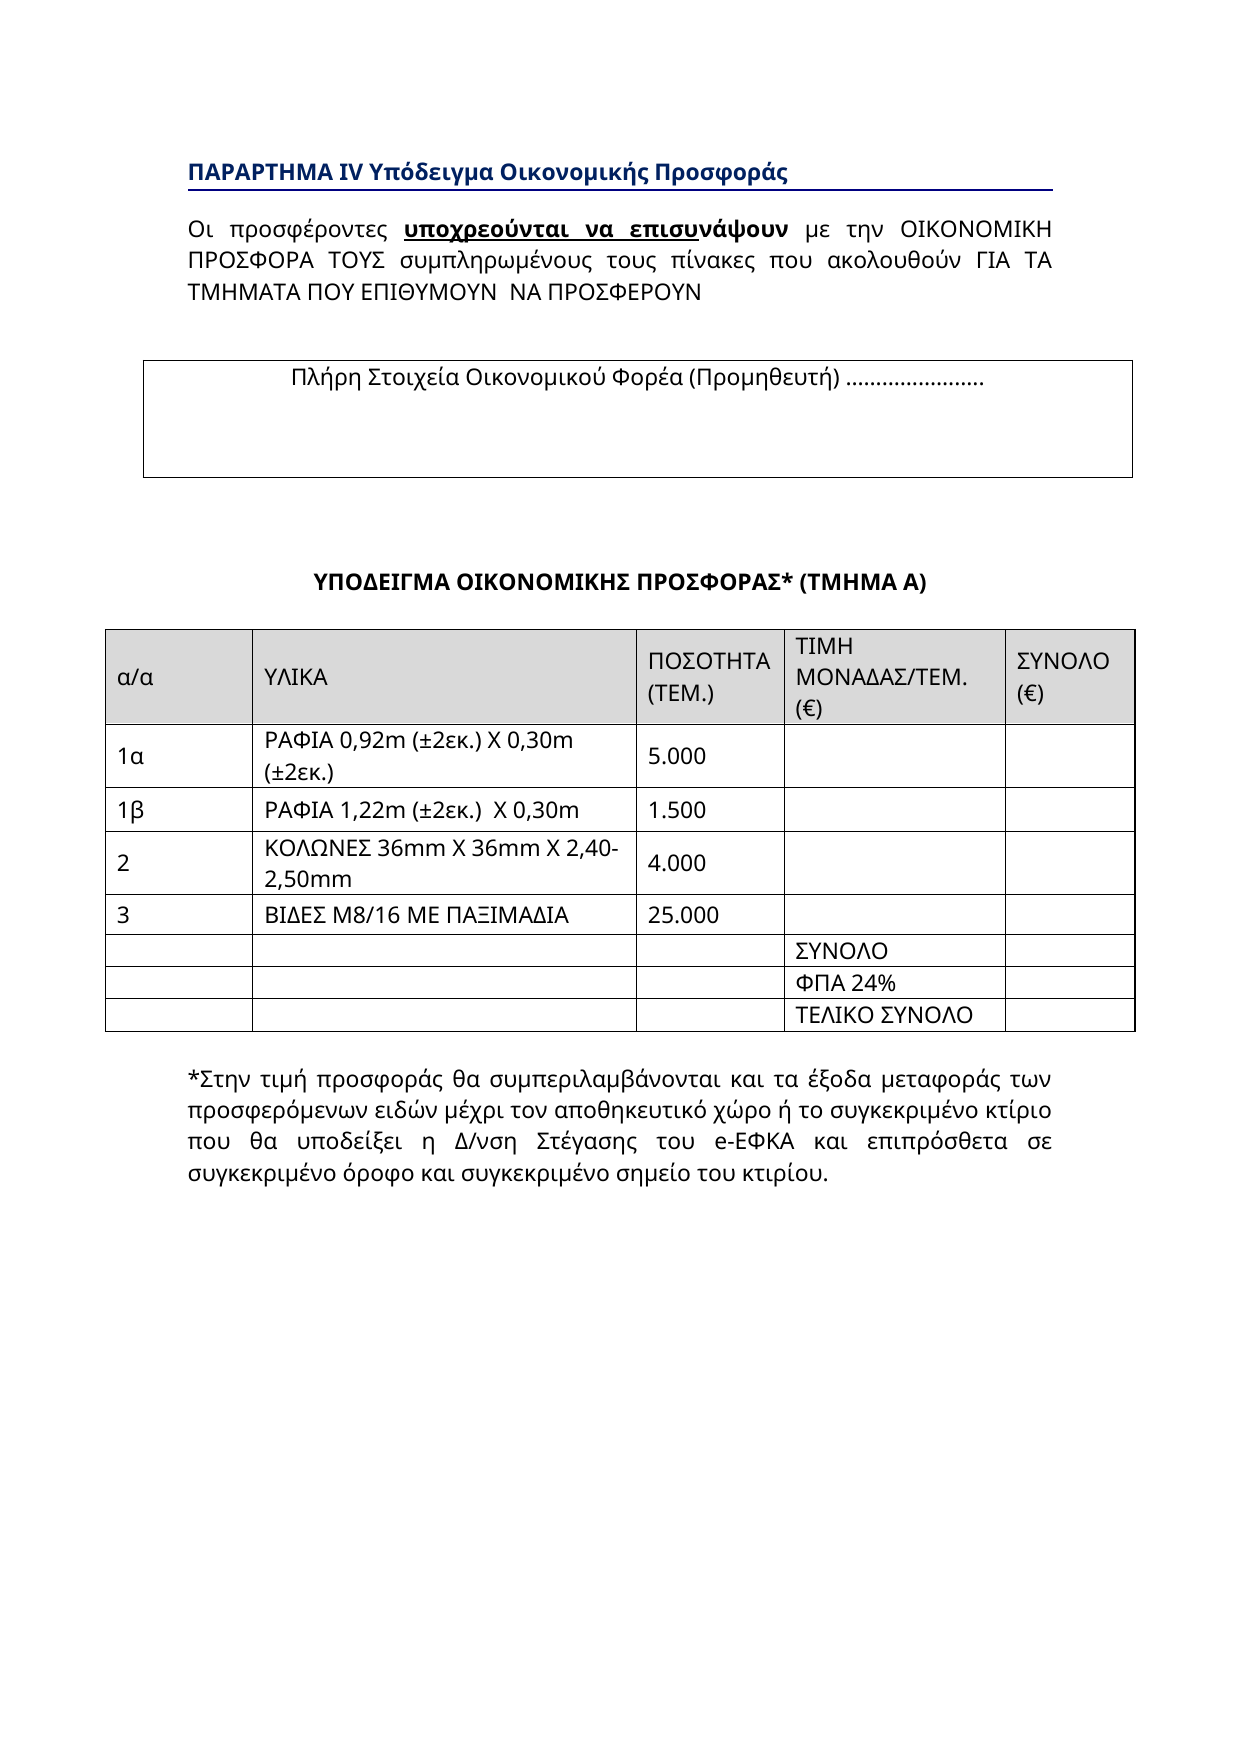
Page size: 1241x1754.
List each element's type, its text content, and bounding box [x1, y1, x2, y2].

table_cell 5.000 [637, 725, 784, 787]
table_cell [253, 935, 636, 966]
table_header ΤΙΜΗ ΜΟΝΑΔΑΣ/ΤΕΜ. (€) [785, 630, 1005, 723]
table_cell [1006, 788, 1134, 831]
table_cell 4.000 [637, 832, 784, 894]
table_header ΥΛΙΚΑ [253, 630, 636, 723]
table_cell [106, 935, 252, 966]
table_cell [1006, 725, 1134, 787]
table_cell [253, 967, 636, 998]
table_cell [1006, 832, 1134, 894]
text ΥΠΟΔΕΙΓΜΑ ΟΙΚΟΝΟΜΙΚΗΣ ΠΡΟΣΦΟΡΑΣ* (ΤΜΗΜΑ Α) [187, 566, 1053, 597]
table_cell ΤΕΛΙΚΟ ΣΥΝΟΛΟ [785, 999, 1005, 1031]
table_cell ΡΑΦΙΑ 1,22m (±2εκ.) X 0,30m [253, 788, 636, 831]
table_cell ΦΠΑ 24% [785, 967, 1005, 998]
table_cell 1β [106, 788, 252, 831]
table_cell [1006, 935, 1134, 966]
table_cell ΒΙΔΕΣ Μ8/16 ΜΕ ΠΑΞΙΜΑΔΙΑ [253, 895, 636, 934]
text *Στην τιμή προσφοράς θα συμπεριλαμβάνονται και τα έξοδα μεταφοράς των προσφερόμενων ειδών μέχρι τον αποθηκευτικό χώρο ή το συγκεκριμένο κτίριο που θα υποδείξει η Δ/νση Στέγασης του e-ΕΦΚΑ και επιπρόσθετα σε συγκεκριμένο όροφο και συγκεκριμένο σημείο του κτιρίου. [187, 1063, 1053, 1188]
table_cell ΡΑΦΙΑ 0,92m (±2εκ.) X 0,30m (±2εκ.) [253, 725, 636, 787]
table_cell ΚΟΛΩΝΕΣ 36mm Χ 36mm Χ 2,40-2,50mm [253, 832, 636, 894]
table_cell [785, 725, 1005, 787]
table_cell [785, 832, 1005, 894]
table_cell [106, 999, 252, 1031]
table_cell [253, 999, 636, 1031]
table_cell [1006, 895, 1134, 934]
table_cell [1006, 999, 1134, 1031]
table_header α/α [106, 630, 252, 723]
text Οι προσφέροντες υποχρεούνται να επισυνάψουν με την ΟΙΚΟΝΟΜΙΚΗ ΠΡΟΣΦΟΡΑ ΤΟΥΣ συμπληρωμένους τους πίνακες που ακολουθούν ΓΙΑ ΤΑ ΤΜΗΜΑΤΑ ΠΟΥ ΕΠΙΘΥΜΟΥΝ ΝΑ ΠΡΟΣΦΕΡΟΥΝ [187, 213, 1053, 307]
table_header ΠΟΣΟΤΗΤΑ (ΤΕΜ.) [637, 630, 784, 723]
table_cell [1006, 967, 1134, 998]
table_cell ΣΥΝΟΛΟ [785, 935, 1005, 966]
table_cell 2 [106, 832, 252, 894]
table_cell 1α [106, 725, 252, 787]
text ΠΑΡΑΡΤΗΜΑ IV Υπόδειγμα Οικονομικής Προσφοράς [187, 156, 1053, 191]
table_header Πλήρη Στοιχεία Οικονομικού Φορέα (Προμηθευτή) ………………….. [144, 361, 1132, 477]
table_cell [785, 895, 1005, 934]
table_header ΣΥΝΟΛΟ (€) [1006, 630, 1134, 723]
table_cell [637, 935, 784, 966]
table_cell 1.500 [637, 788, 784, 831]
table_cell 25.000 [637, 895, 784, 934]
table_cell [637, 967, 784, 998]
table_cell 3 [106, 895, 252, 934]
table_cell [637, 999, 784, 1031]
table_cell [106, 967, 252, 998]
table_cell [785, 788, 1005, 831]
